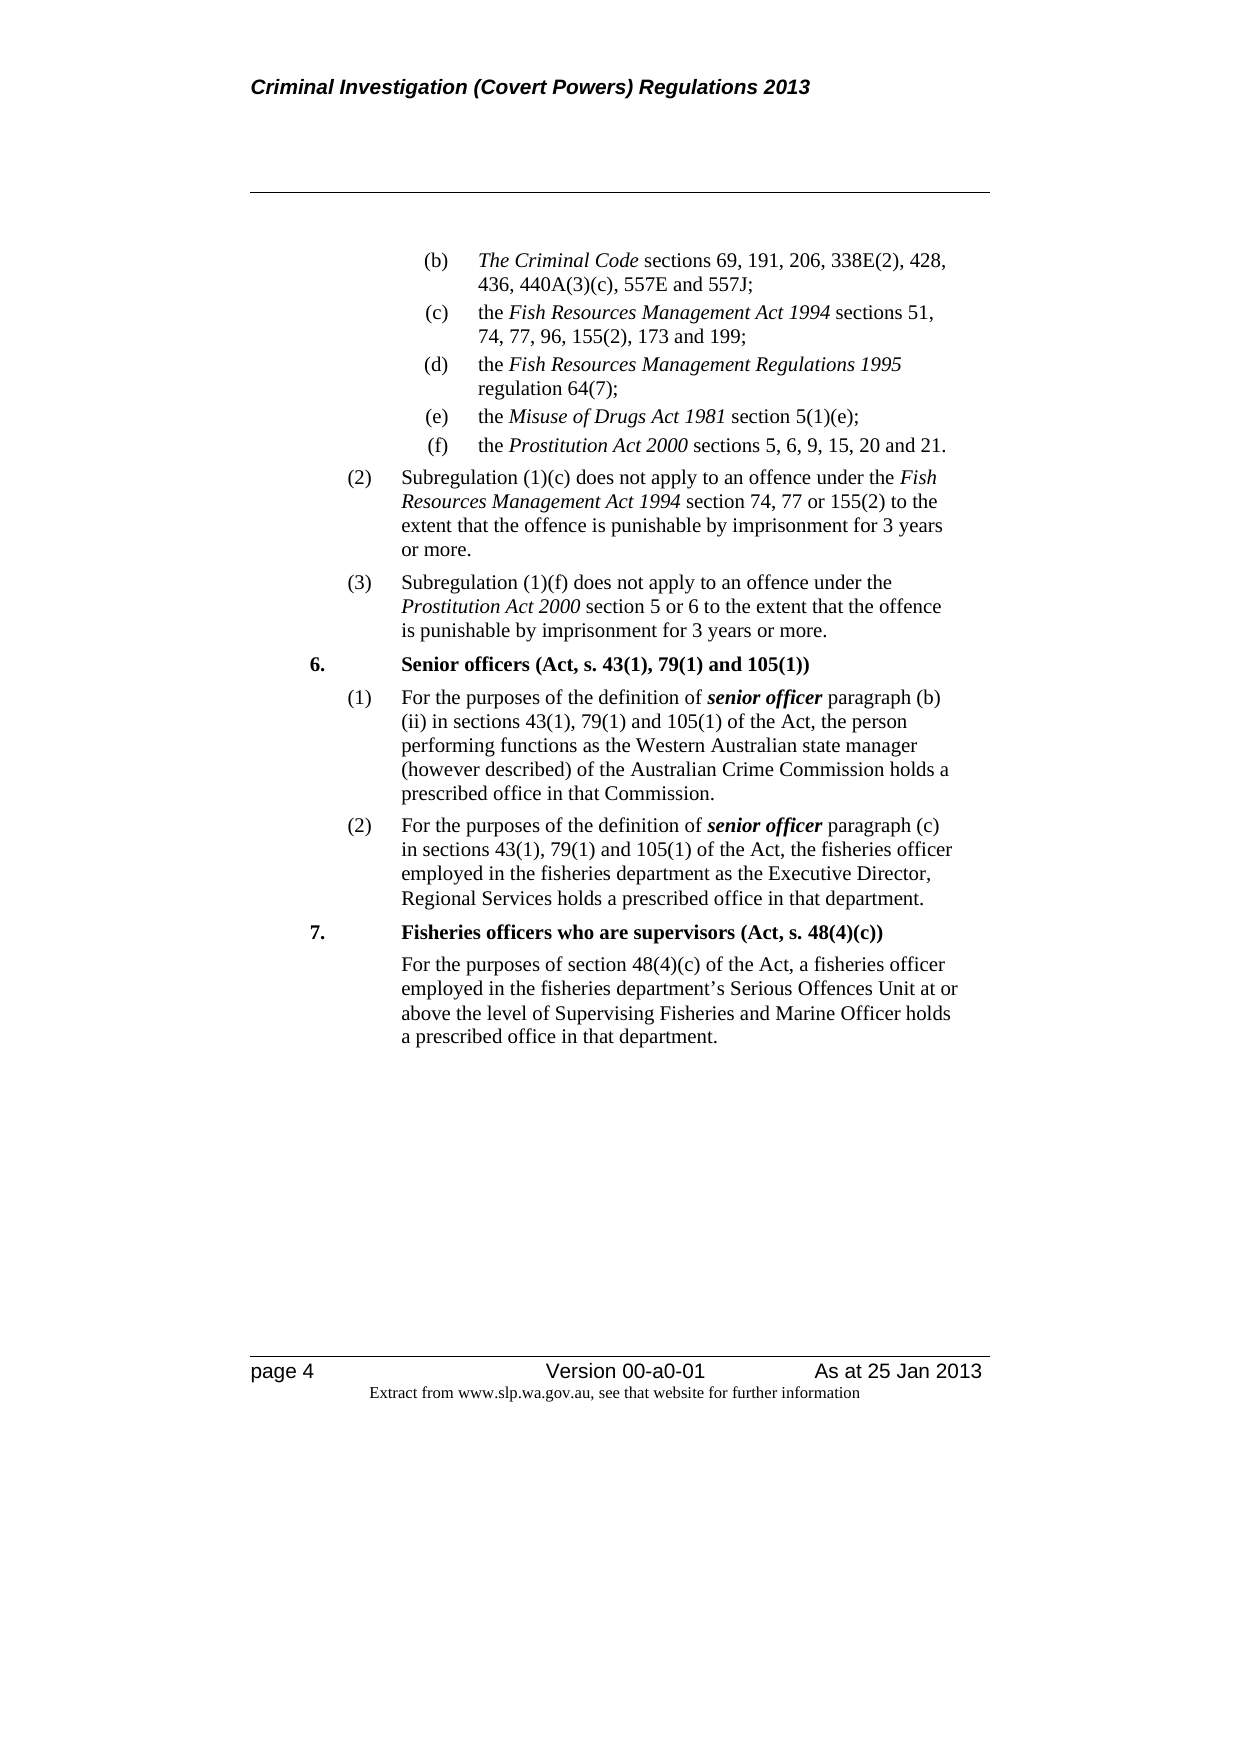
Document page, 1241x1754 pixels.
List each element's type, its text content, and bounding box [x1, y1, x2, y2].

subtitle 7. Fisheries officers who are supervisors (Act, s. 48(4)(c)) [309, 920, 960, 944]
text (2) Subregulation (1)(c) does not apply to an offence under the Fish Resources Management Act 1994 section 74, 77 or 155(2) to the extent that the offence is punishable by imprisonment for 3 years or more. [312, 465, 960, 561]
text For the purposes of section 48(4)(c) of the Act, a fisheries officer employed in the fisheries department’s Serious Offences Unit at or above the level of Supervising Fisheries and Marine Officer holds a prescribed office in that department. [312, 952, 960, 1048]
text (b) The Criminal Code sections 69, 191, 206, 338E(2), 428, 436, 440A(3)(c), 557E and 557J; [389, 247, 960, 296]
text (e) the Misuse of Drugs Act 1981 section 5(1)(e); [389, 404, 960, 428]
text (1) For the purposes of the definition of senior officer paragraph (b)(ii) in sections 43(1), 79(1) and 105(1) of the Act, the person performing functions as the Western Australian state manager (however described) of the Australian Crime Commission holds a prescribed office in that Commission. [312, 684, 960, 805]
text (d) the Fish Resources Management Regulations 1995 regulation 64(7); [389, 352, 960, 400]
subtitle 6. Senior officers (Act, s. 43(1), 79(1) and 105(1)) [309, 652, 960, 676]
text (f) the Prostitution Act 2000 sections 5, 6, 9, 15, 20 and 21. [389, 433, 960, 457]
text (2) For the purposes of the definition of senior officer paragraph (c) in sections 43(1), 79(1) and 105(1) of the Act, the fisheries officer employed in the fisheries department as the Executive Director, Regional Services holds a prescribed office in that department. [312, 813, 960, 909]
text (c) the Fish Resources Management Act 1994 sections 51, 74, 77, 96, 155(2), 173 and 199; [389, 300, 960, 348]
text (3) Subregulation (1)(f) does not apply to an offence under the Prostitution Act 2000 section 5 or 6 to the extent that the offence is punishable by imprisonment for 3 years or more. [312, 569, 960, 642]
